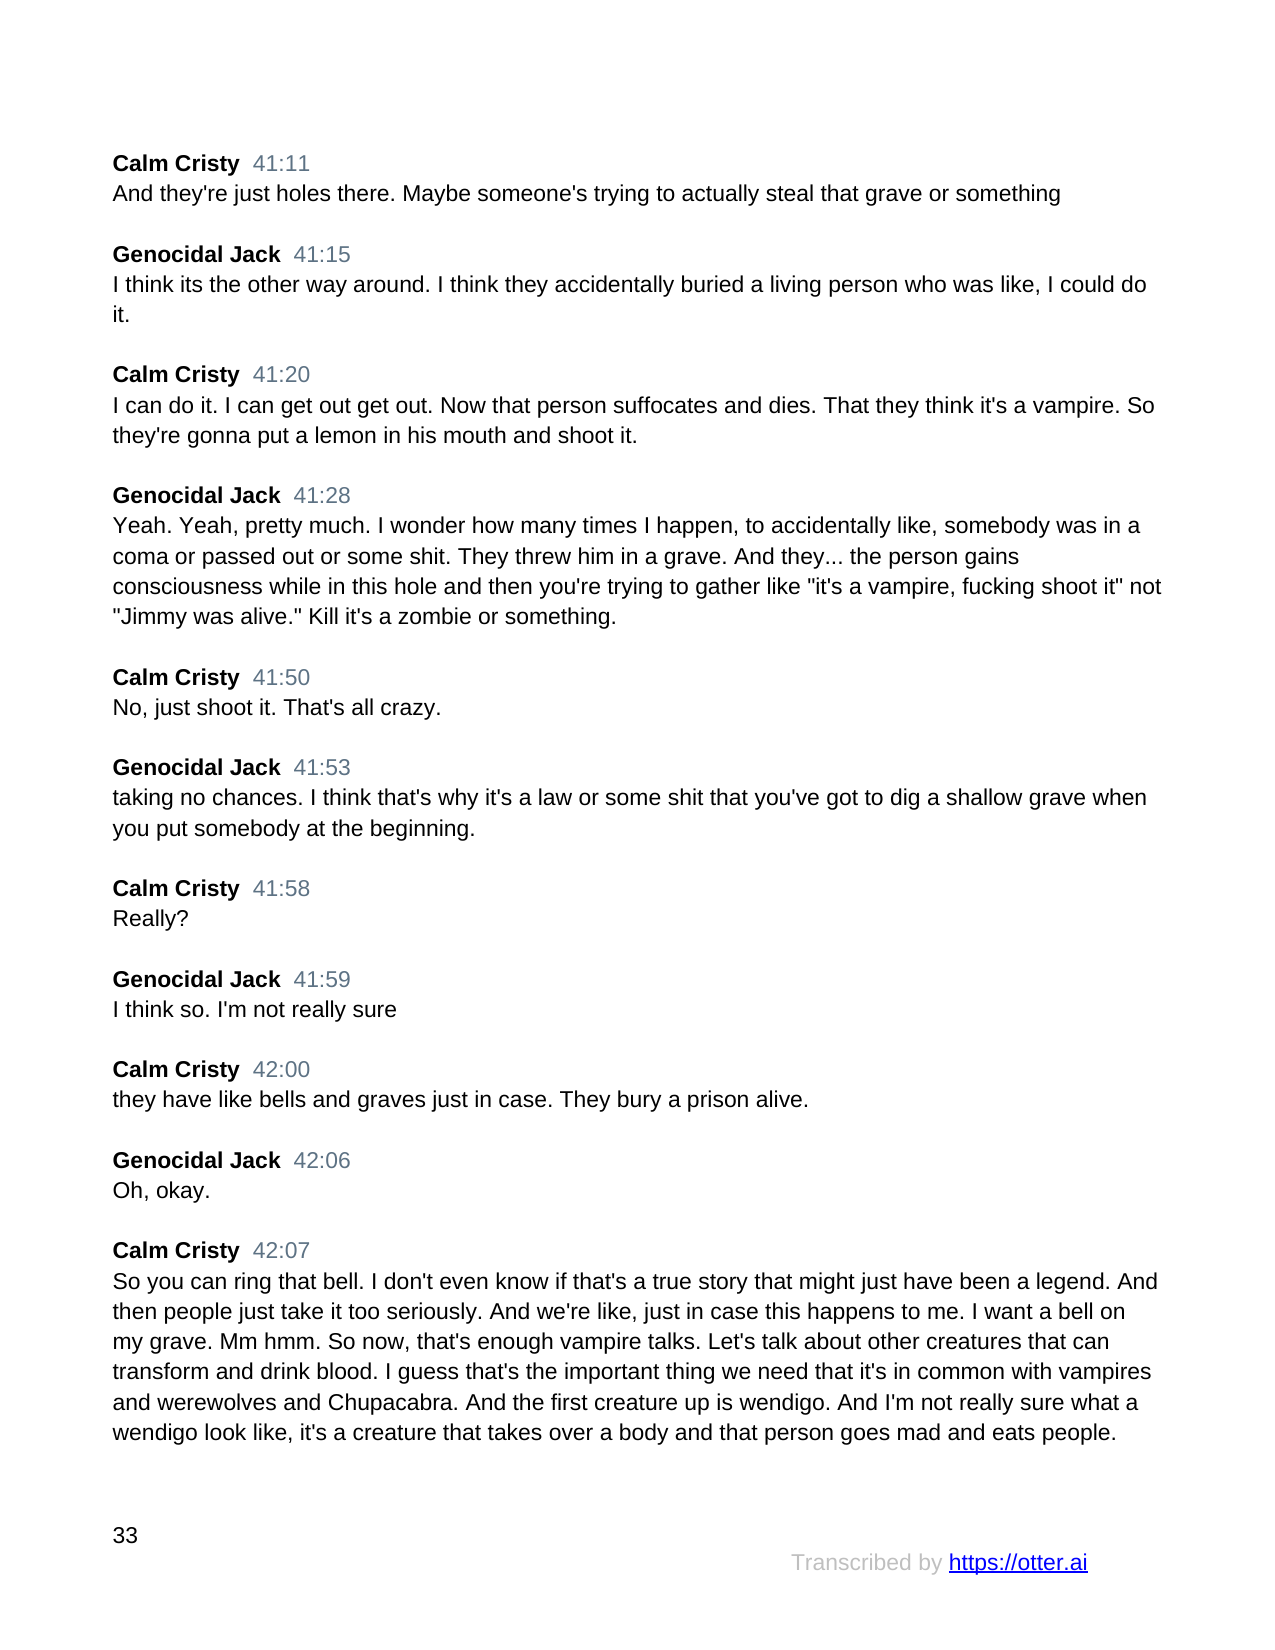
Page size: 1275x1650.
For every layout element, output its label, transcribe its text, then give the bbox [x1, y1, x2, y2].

text And they're just holes there. Maybe someone's trying to actually steal that grave or something [112, 180, 1162, 207]
text Calm Cristy 42:00 [112, 1056, 1162, 1083]
text Yeah. Yeah, pretty much. I wonder how many times I happen, to accidentally like, somebody was in a coma or passed out or some shit. They threw him in a grave. And they... the person gains consciousness while in this hole and then you're trying to gather like "it's a vampire, fucking shoot it" not "Jimmy was alive." Kill it's a zombie or something. [112, 512, 1162, 629]
text So you can ring that bell. I don't even know if that's a true story that might just have been a legend. And then people just take it too seriously. And we're like, just in case this happens to me. I want a bell on my grave. Mm hmm. So now, that's enough vampire talks. Let's talk about other creatures that can transform and drink blood. I guess that's the important thing we need that it's in common with vampires and werewolves and Chupacabra. And the first creature up is wendigo. And I'm not really sure what a wendigo look like, it's a creature that takes over a body and that person goes mad and eats people. [112, 1268, 1162, 1445]
text they have like bells and graves just in case. They bury a prison alive. [112, 1086, 1162, 1113]
text Calm Cristy 42:07 [112, 1237, 1162, 1264]
text Really? [112, 905, 1162, 932]
text Oh, okay. [112, 1177, 1162, 1203]
text taking no chances. I think that's why it's a law or some shit that you've got to dig a shallow grave when you put somebody at the beginning. [112, 784, 1162, 841]
text Genocidal Jack 42:06 [112, 1147, 1162, 1173]
text Genocidal Jack 41:53 [112, 754, 1162, 781]
text Genocidal Jack 41:28 [112, 482, 1162, 509]
text I can do it. I can get out get out. Now that person suffocates and dies. That they think it's a vampire. So they're gonna put a lemon in his mouth and shoot it. [112, 392, 1162, 448]
text No, just shoot it. That's all crazy. [112, 694, 1162, 720]
text I think so. I'm not really sure [112, 996, 1162, 1022]
text Calm Cristy 41:20 [112, 361, 1162, 388]
text Calm Cristy 41:50 [112, 663, 1162, 690]
text Genocidal Jack 41:59 [112, 966, 1162, 992]
text Calm Cristy 41:58 [112, 875, 1162, 901]
text I think its the other way around. I think they accidentally buried a living person who was like, I could do it. [112, 271, 1162, 327]
text Calm Cristy 41:11 [112, 150, 1162, 176]
text Genocidal Jack 41:15 [112, 241, 1162, 267]
